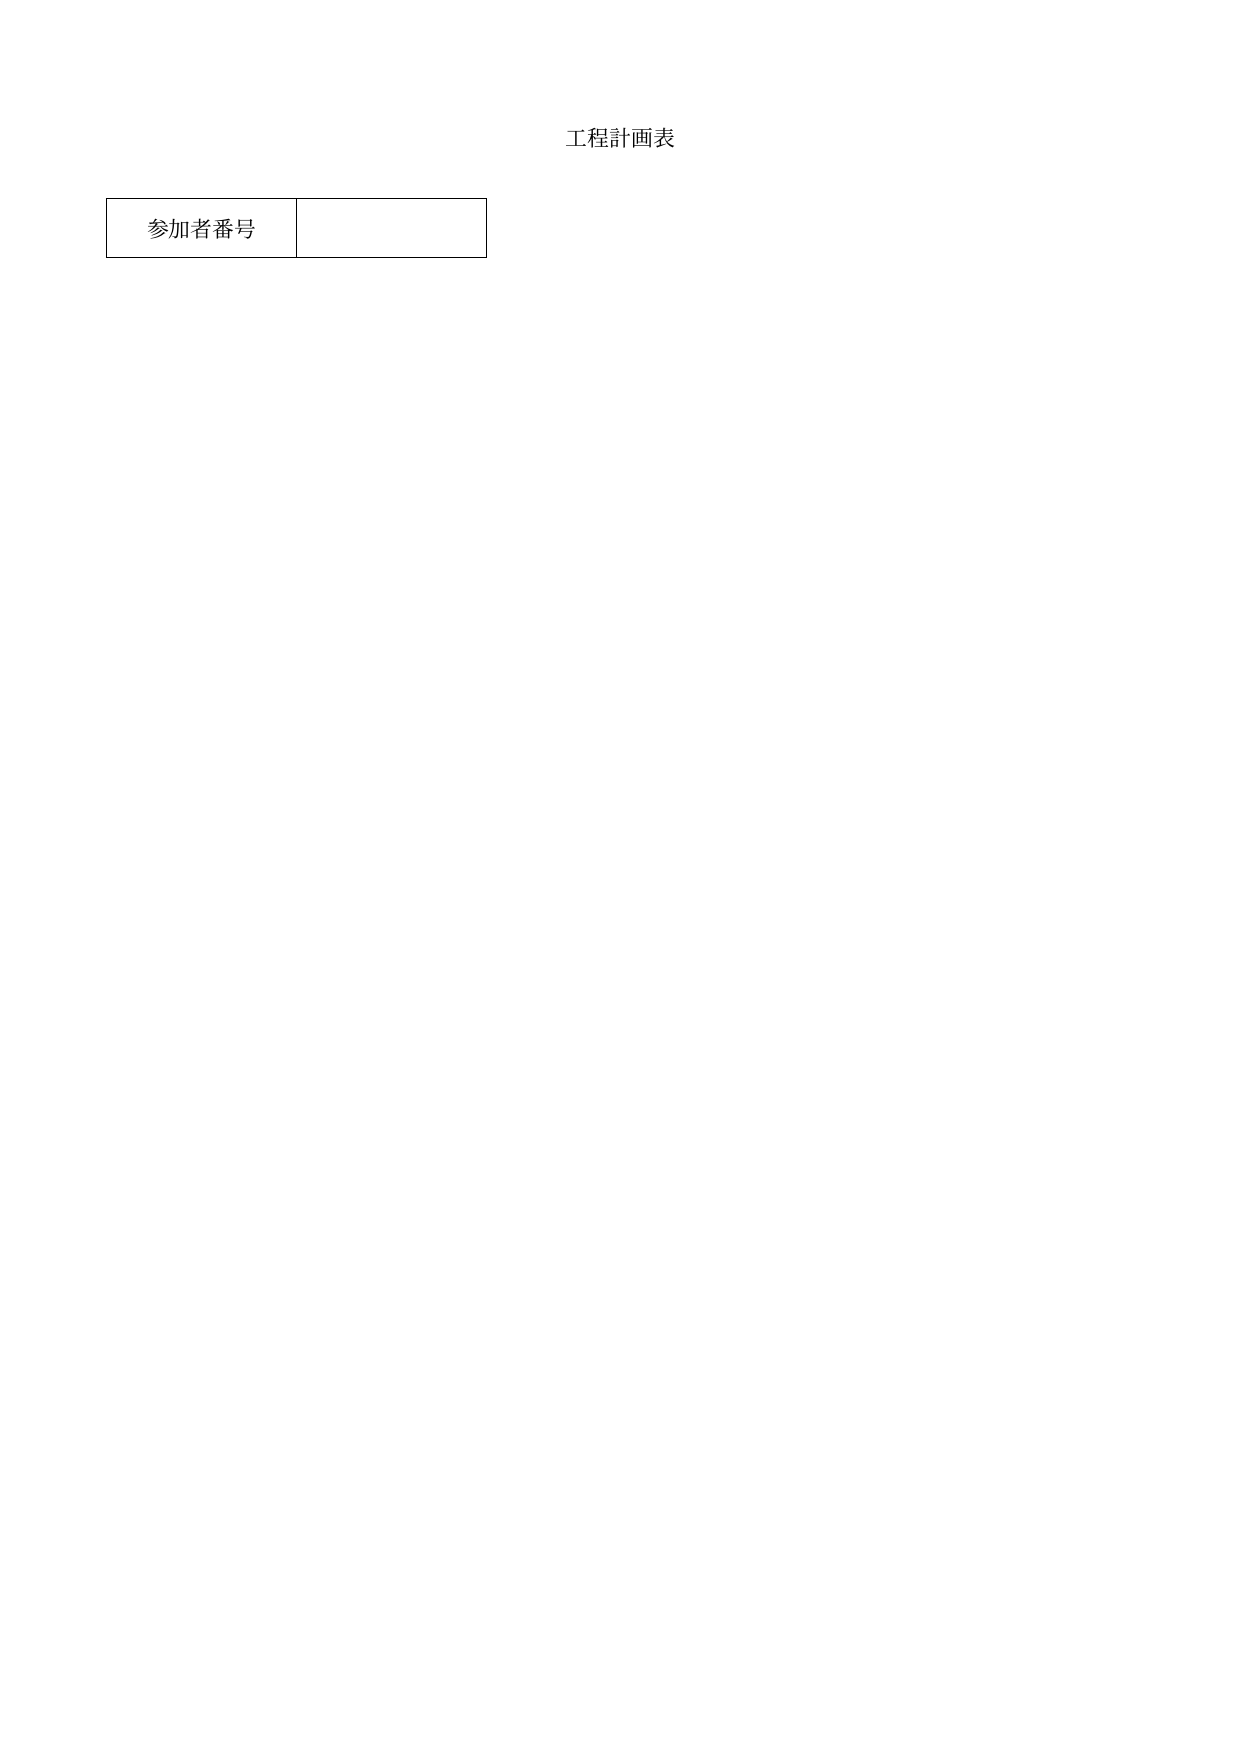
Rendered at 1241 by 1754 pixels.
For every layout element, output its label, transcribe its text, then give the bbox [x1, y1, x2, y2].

text 工程計画表 [118, 120, 1122, 153]
table_header 参加者番号 [107, 199, 296, 257]
table_header [297, 199, 486, 257]
